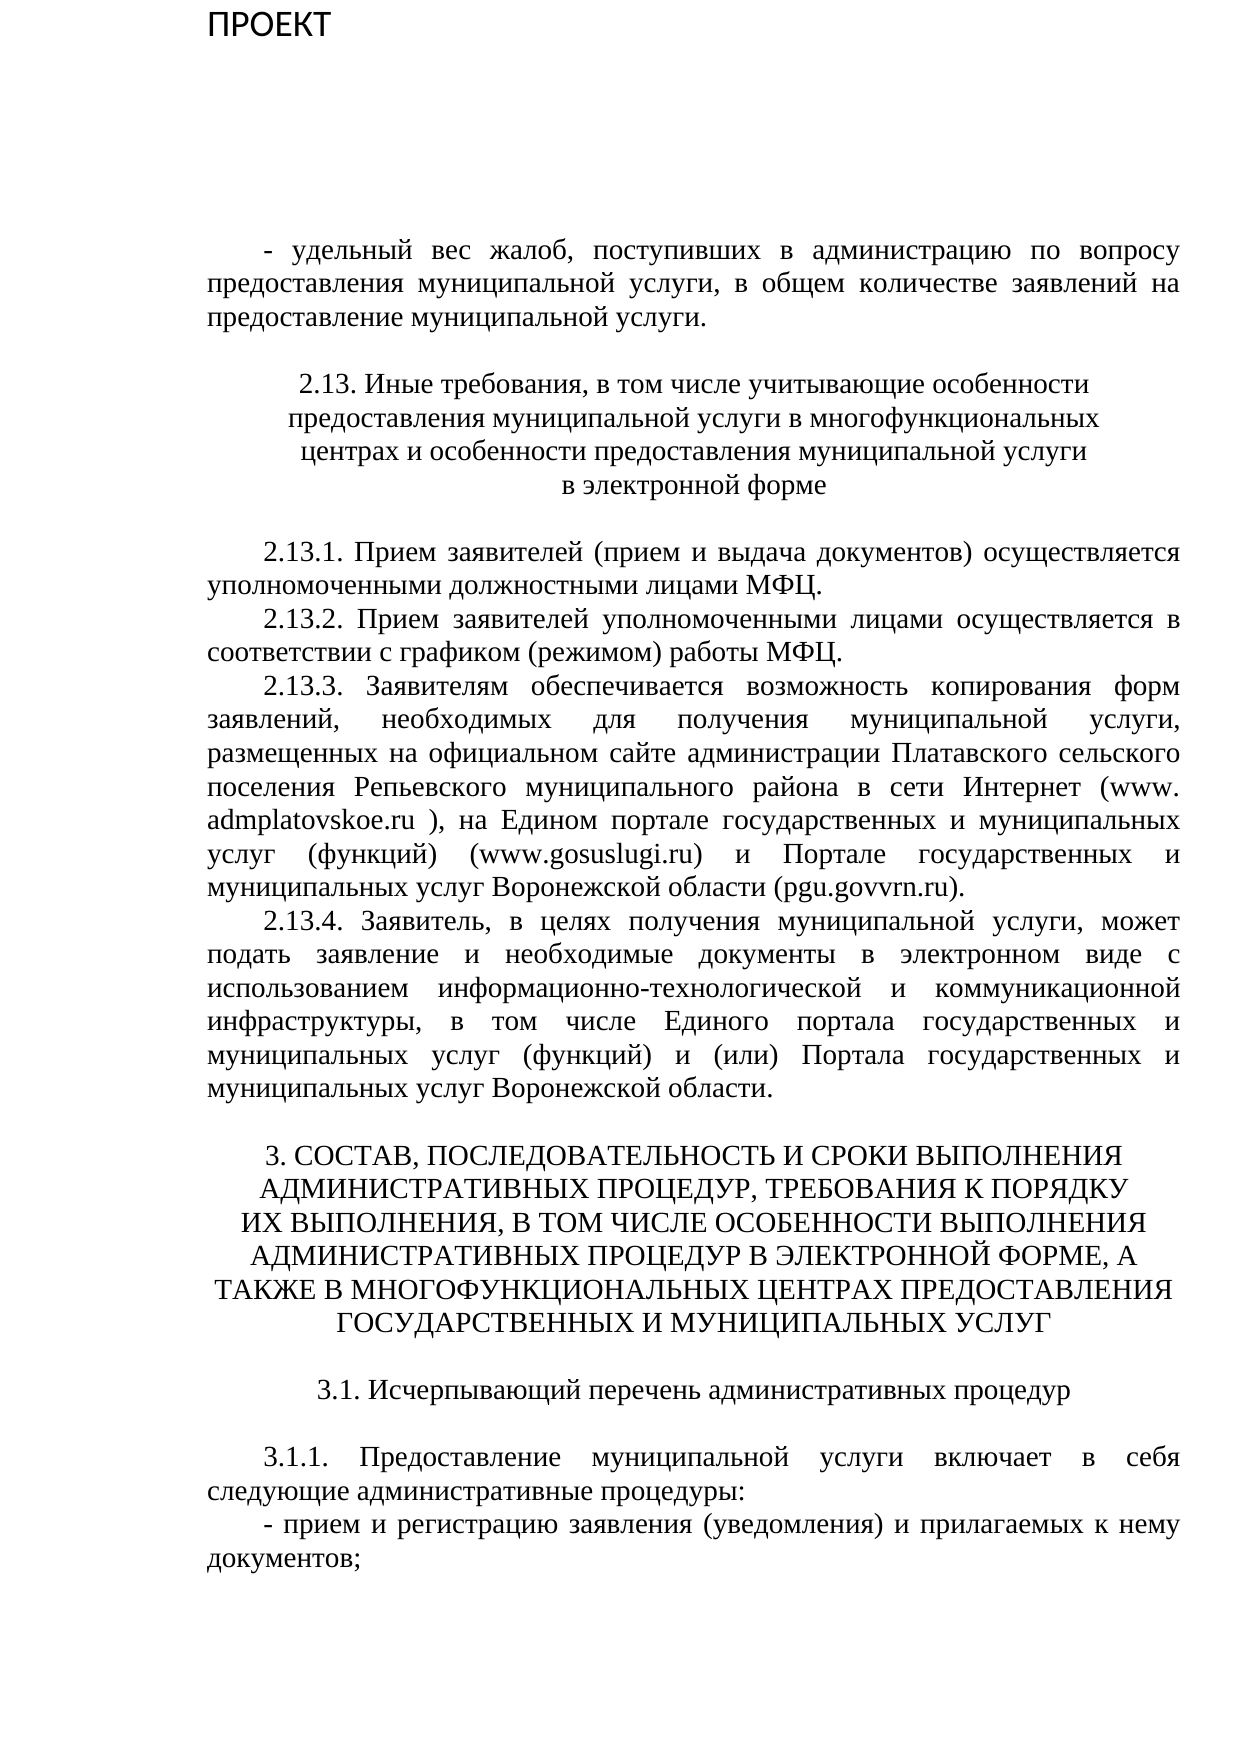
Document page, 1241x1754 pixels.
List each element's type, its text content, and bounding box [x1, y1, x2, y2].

text 3.1.1. Предоставление муниципальной услуги включает в себя следующие административные процедуры: [207, 1439, 1181, 1507]
text 3. СОСТАВ, ПОСЛЕДОВАТЕЛЬНОСТЬ И СРОКИ ВЫПОЛНЕНИЯ [207, 1138, 1181, 1171]
text 2.13.2. Прием заявителей уполномоченными лицами осуществляется в соответствии с графиком (режимом) работы МФЦ. [207, 601, 1181, 668]
text АДМИНИСТРАТИВНЫХ ПРОЦЕДУР, ТРЕБОВАНИЯ К ПОРЯДКУ [207, 1171, 1181, 1205]
text - прием и регистрацию заявления (уведомления) и прилагаемых к нему документов; [207, 1507, 1181, 1574]
text ИХ ВЫПОЛНЕНИЯ, В ТОМ ЧИСЛЕ ОСОБЕННОСТИ ВЫПОЛНЕНИЯ [207, 1205, 1181, 1238]
text предоставления муниципальной услуги в многофункциональных [207, 400, 1181, 433]
text ГОСУДАРСТВЕННЫХ И МУНИЦИПАЛЬНЫХ УСЛУГ [207, 1305, 1181, 1339]
text 2.13. Иные требования, в том числе учитывающие особенности [207, 366, 1181, 400]
text 2.13.1. Прием заявителей (прием и выдача документов) осуществляется уполномоченными должностными лицами МФЦ. [207, 534, 1181, 601]
text ТАКЖЕ В МНОГОФУНКЦИОНАЛЬНЫХ ЦЕНТРАХ ПРЕДОСТАВЛЕНИЯ [207, 1272, 1181, 1305]
text АДМИНИСТРАТИВНЫХ ПРОЦЕДУР В ЭЛЕКТРОННОЙ ФОРМЕ, А [207, 1238, 1181, 1272]
text 3.1. Исчерпывающий перечень административных процедур [207, 1372, 1181, 1406]
text 2.13.4. Заявитель, в целях получения муниципальной услуги, может подать заявление и необходимые документы в электронном виде с использованием информационно-технологической и коммуникационной инфраструктуры, в том числе Единого портала государственных и муниципальных услуг (функций) и (или) Портала государственных и муниципальных услуг Воронежской области. [207, 903, 1181, 1104]
text - удельный вес жалоб, поступивших в администрацию по вопросу предоставления муниципальной услуги, в общем количестве заявлений на предоставление муниципальной услуги. [207, 232, 1181, 333]
text 2.13.3. Заявителям обеспечивается возможность копирования форм заявлений, необходимых для получения муниципальной услуги, размещенных на официальном сайте администрации Платавского сельского поселения Репьевского муниципального района в сети Интернет (www. admplatovskoe.ru ), на Едином портале государственных и муниципальных услуг (функций) (www.gosuslugi.ru) и Портале государственных и муниципальных услуг Воронежской области (pgu.govvrn.ru). [207, 668, 1181, 903]
text центрах и особенности предоставления муниципальной услуги [207, 433, 1181, 467]
text в электронной форме [207, 467, 1181, 500]
